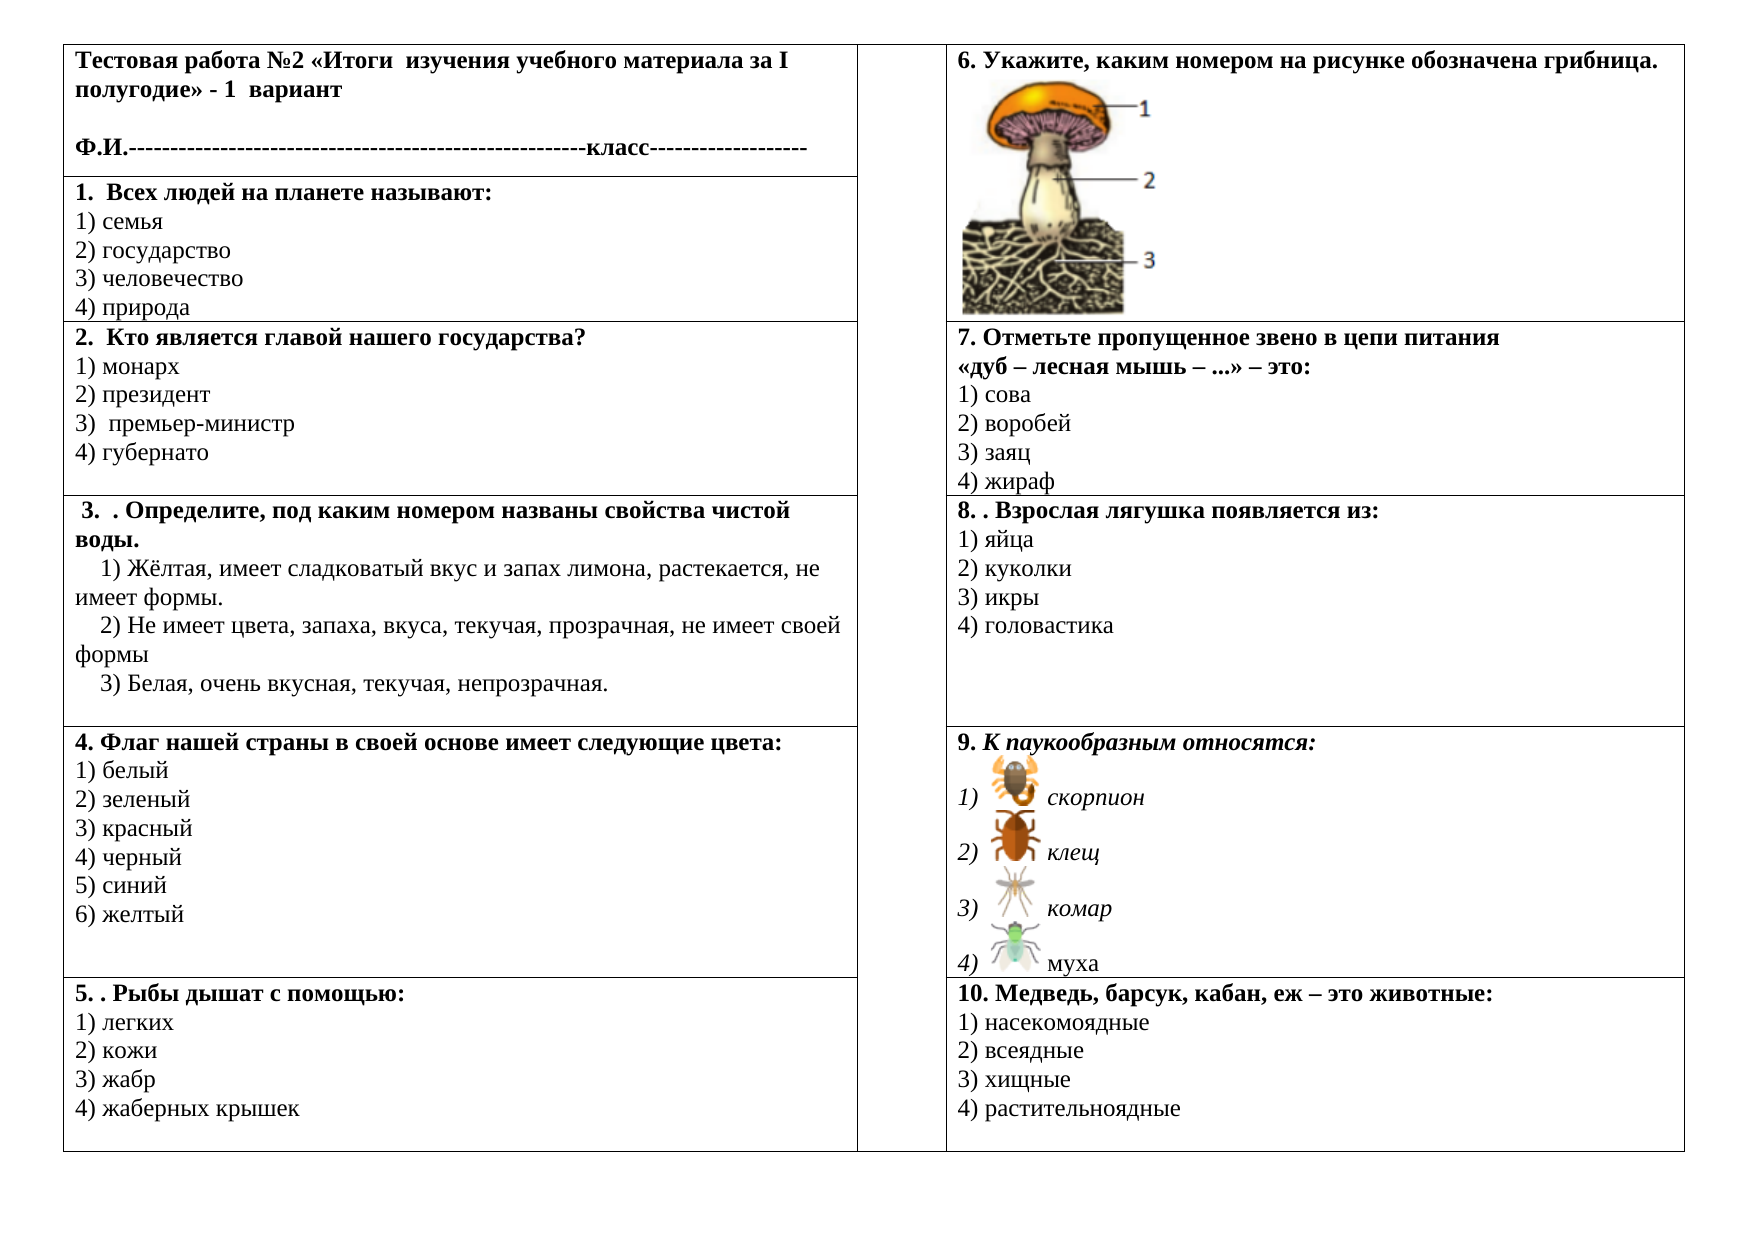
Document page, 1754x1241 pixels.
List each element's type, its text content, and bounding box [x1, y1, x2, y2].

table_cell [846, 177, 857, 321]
table_cell 8. . Взрослая лягушка появляется из: 1) яйца 2) куколки 3) икры 4) головастика [947, 496, 1684, 726]
table_header Тестовая работа №2 «Итоги изучения учебного материала за I полугодие» - 1 вариант Ф.И.-------------------------------------------------------класс------------------- [64, 45, 857, 176]
table_cell 4. Флаг нашей страны в своей основе имеет следующие цвета: 1) белый 2) зеленый 3) красный 4) черный 5) синий 6) желтый [64, 727, 857, 977]
picture [957, 74, 1156, 318]
table_header 6. Укажите, каким номером на рисунке обозначена грибница. [947, 45, 1684, 321]
picture [990, 866, 1041, 917]
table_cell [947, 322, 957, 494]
table_cell 5. . Рыбы дышат с помощью: 1) легких 2) кожи 3) жабр 4) жаберных крышек [64, 978, 857, 1151]
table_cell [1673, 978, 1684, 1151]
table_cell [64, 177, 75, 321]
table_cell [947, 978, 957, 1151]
picture [990, 755, 1041, 806]
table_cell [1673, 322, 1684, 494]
picture [990, 921, 1041, 972]
table_cell 2. Кто является главой нашего государства? 1) монарх 2) президент 3) премьер-министр 4) губернато [64, 322, 857, 494]
picture [990, 810, 1041, 861]
table_cell 3. . Определите, под каким номером названы свойства чистой воды. 1) Жёлтая, имеет сладковатый вкус и запах лимона, растекается, не имеет формы. 2) Не имеет цвета, запаха, вкуса, текучая, прозрачная, не имеет своей формы 3) Белая, очень вкусная, текучая, непрозрачная. [64, 496, 857, 726]
table_header [858, 45, 946, 1151]
